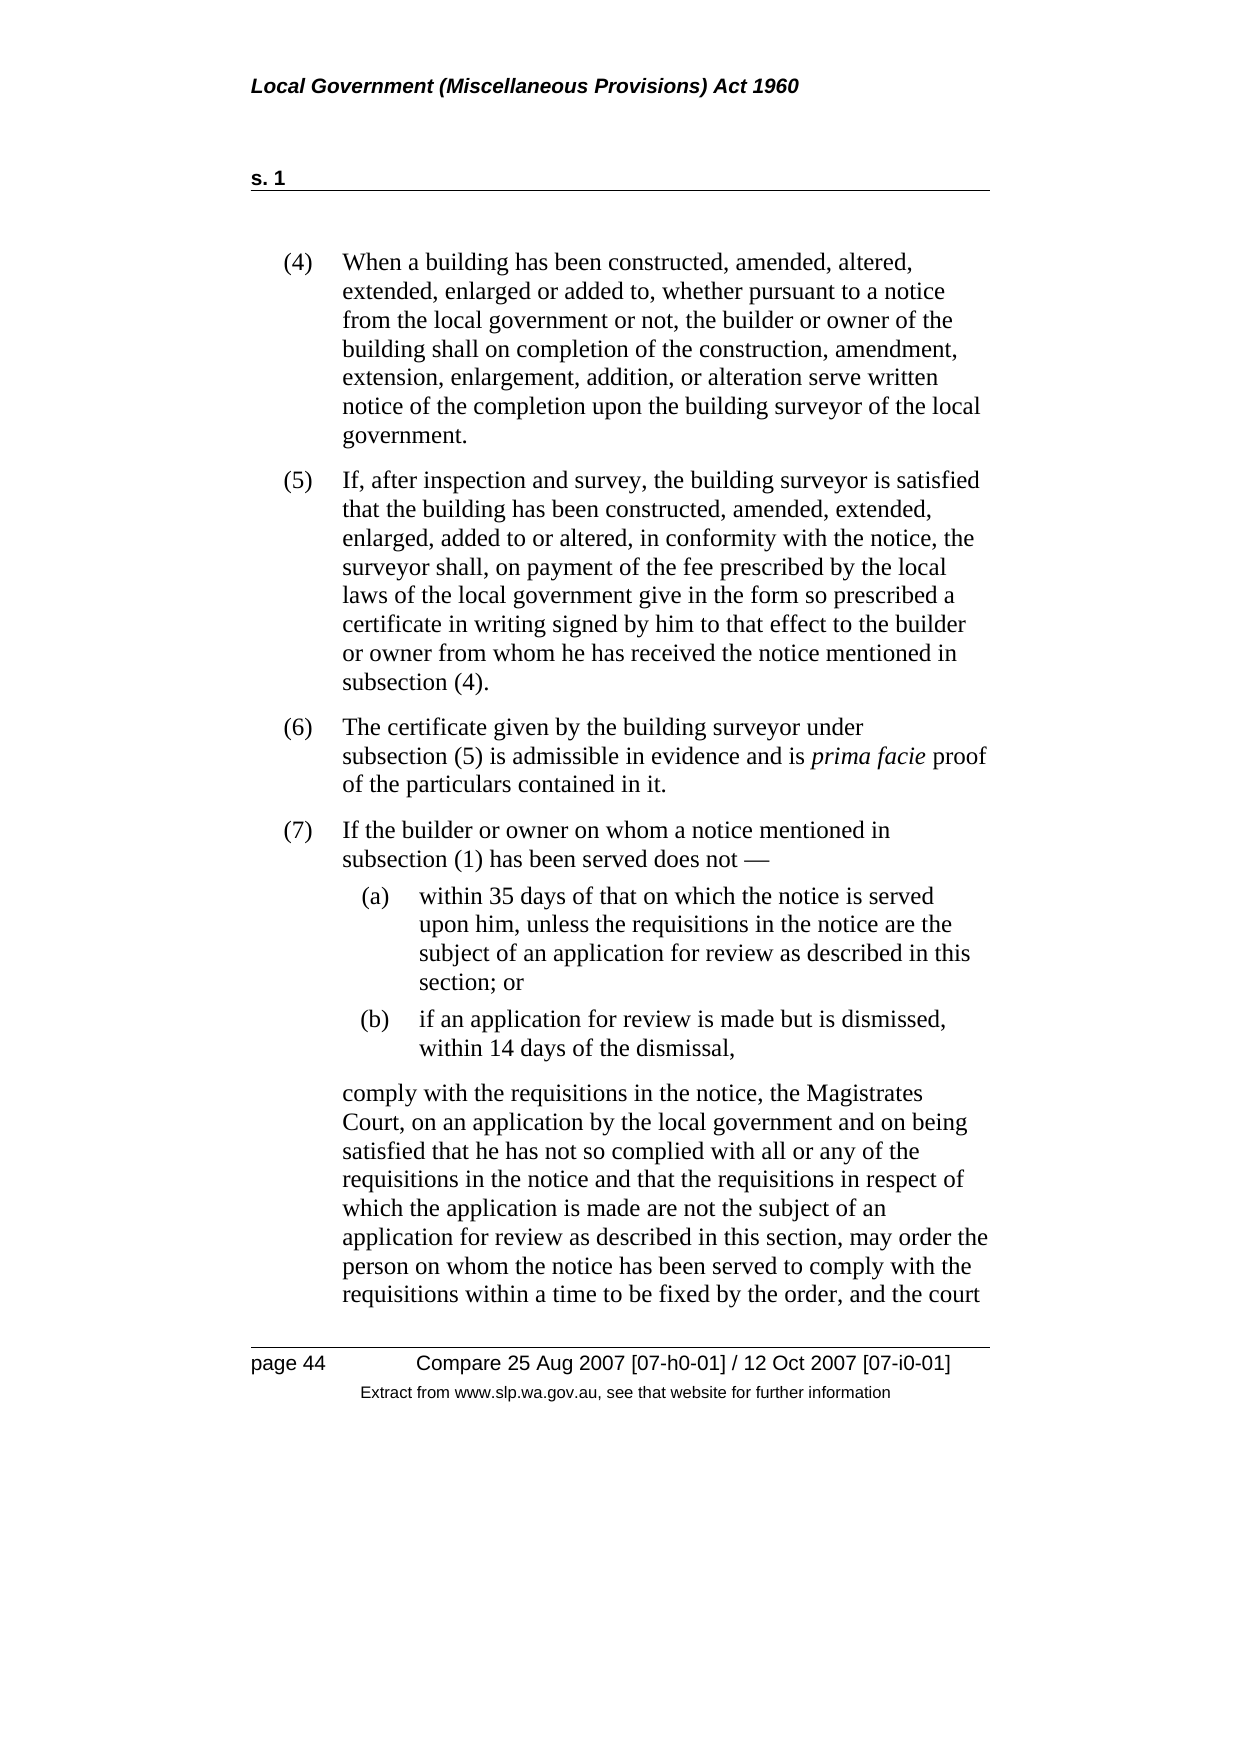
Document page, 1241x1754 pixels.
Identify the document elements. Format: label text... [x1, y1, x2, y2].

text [251, 1078, 990, 1308]
text (4) When a building has been constructed, amended, altered, extended, enlarged or added to, whether pursuant to a notice from the local government or not, the builder or owner of the building shall on completion of the construction, amendment, extension, enlargement, addition, or alteration serve written notice of the completion upon the building surveyor of the local government. [251, 247, 990, 449]
text (b) if an application for review is made but is dismissed, within 14 days of the dismissal, [251, 1004, 990, 1062]
text (7) If the builder or owner on whom a notice mentioned in subsection (1) has been served does not — [251, 815, 990, 872]
text (6) The certificate given by the building surveyor under subsection (5) is admissible in evidence and is prima facie proof of the particulars contained in it. [251, 712, 990, 798]
text (a) within 35 days of that on which the notice is served upon him, unless the requisitions in the notice are the subject of an application for review as described in this section; or [251, 881, 990, 996]
text (5) If, after inspection and survey, the building surveyor is satisfied that the building has been constructed, amended, extended, enlarged, added to or altered, in conformity with the notice, the surveyor shall, on payment of the fee prescribed by the local laws of the local government give in the form so prescribed a certificate in writing signed by him to that effect to the builder or owner from whom he has received the notice mentioned in subsection (4). [251, 465, 990, 695]
